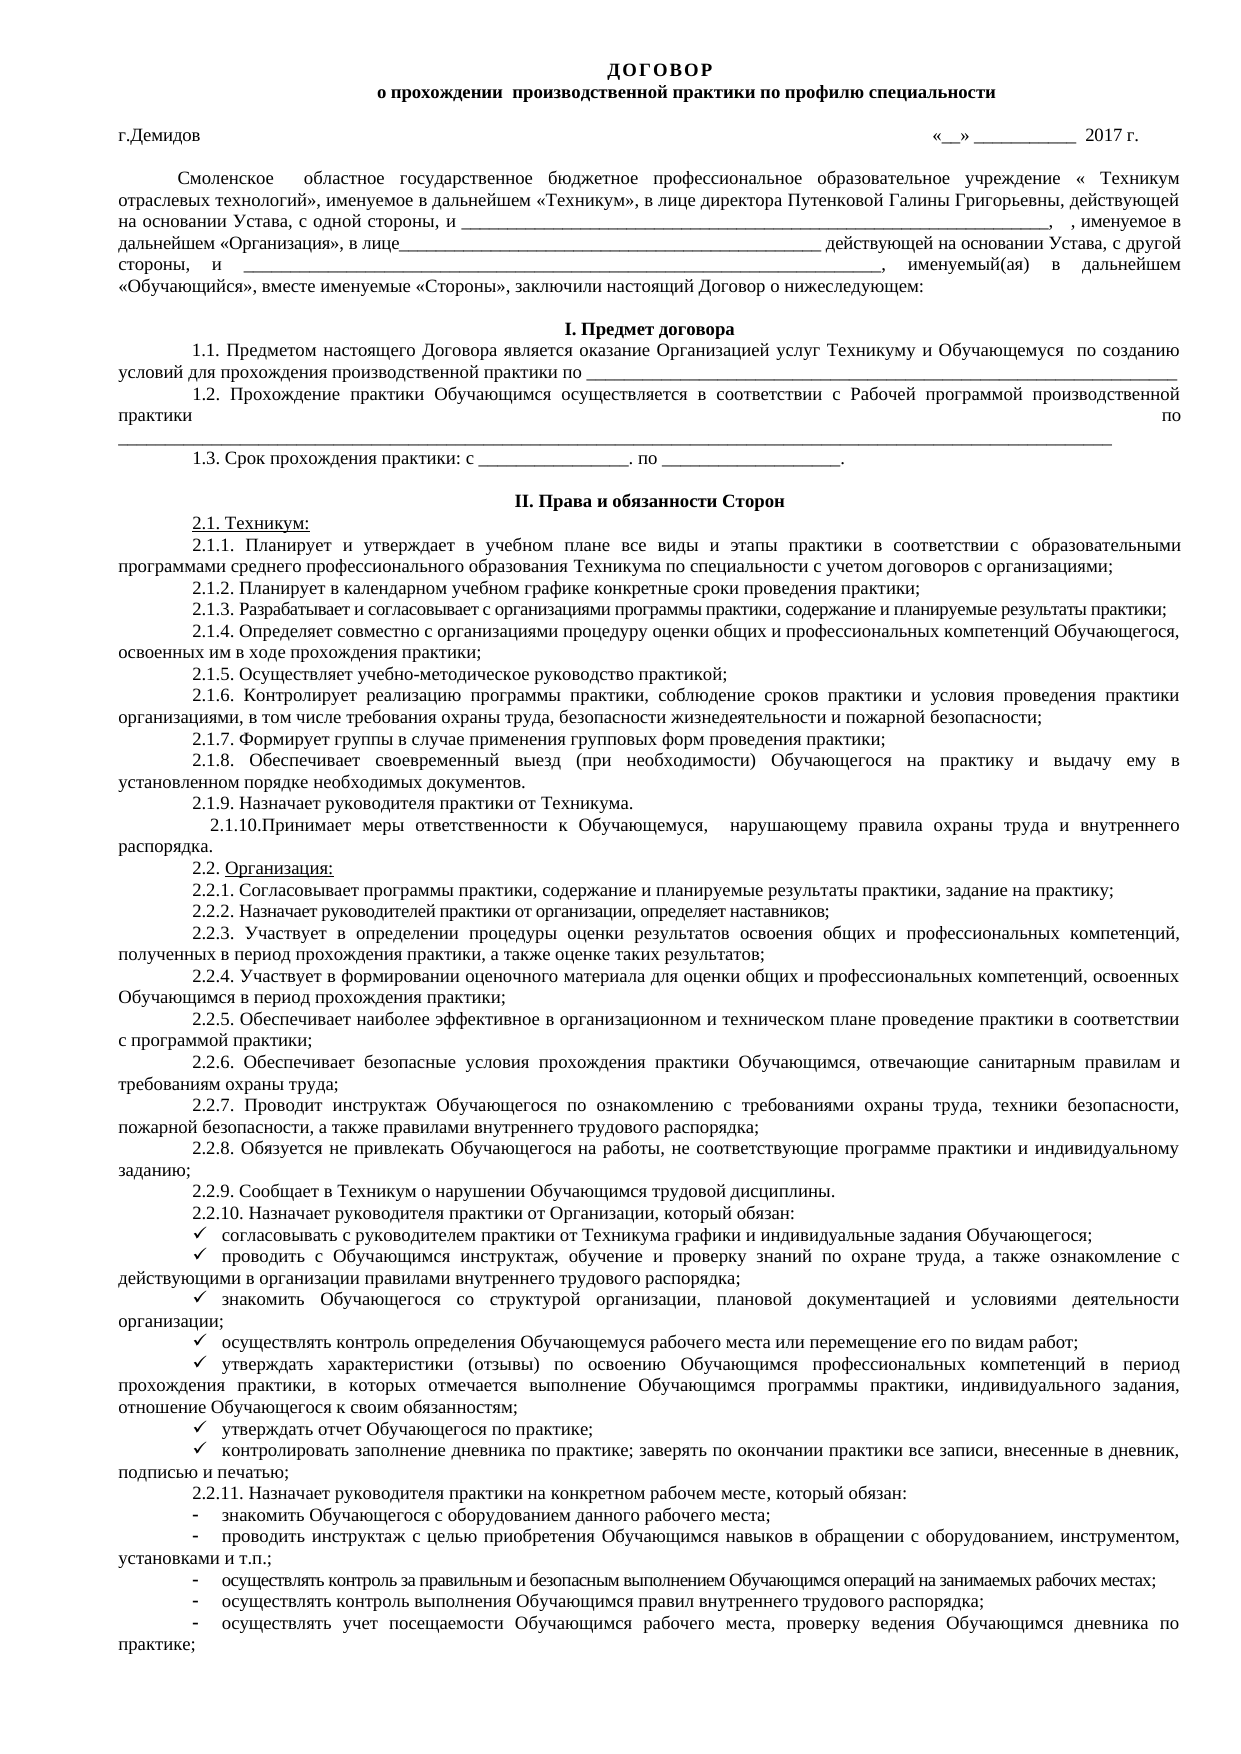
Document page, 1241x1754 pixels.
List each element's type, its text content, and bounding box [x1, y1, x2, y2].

list знакомить Обучающегося с оборудованием данного рабочего места; [118, 1504, 1181, 1525]
list осуществлять контроль определения Обучающемуся рабочего места или перемещение его по видам работ; [118, 1331, 1181, 1353]
text 2.1.7. Формирует группы в случае применения групповых форм проведения практики; [118, 727, 1181, 749]
text 2.2.3. Участвует в определении процедуры оценки результатов освоения общих и профессиональных компетенций, полученных в период прохождения практики, а также оценке таких результатов; [118, 922, 1181, 965]
text 2.1.4. Определяет совместно с организациями процедуру оценки общих и профессиональных компетенций Обучающегося, освоенных им в ходе прохождения практики; [118, 620, 1181, 663]
text 2.2. Организация: [118, 857, 1181, 878]
list проводить инструктаж с целью приобретения Обучающимся навыков в обращении с оборудованием, инструментом, установками и т.п.; [118, 1525, 1181, 1568]
list осуществлять контроль выполнения Обучающимся правил внутреннего трудового распорядка; [118, 1590, 1181, 1612]
text 2.2.7. Проводит инструктаж Обучающегося по ознакомлению с требованиями охраны труда, техники безопасности, пожарной безопасности, а также правилами внутреннего трудового распорядка; [118, 1094, 1181, 1137]
list согласовывать с руководителем практики от Техникума графики и индивидуальные задания Обучающегося; [118, 1223, 1181, 1245]
text 1.2. Прохождение практики Обучающимся осуществляется в соответствии с Рабочей программой производственной практики по __________________________________________________________________________________________________________ [118, 382, 1181, 447]
text Предмет договора [118, 318, 1181, 339]
list осуществлять учет посещаемости Обучающимся рабочего места, проверку ведения Обучающимся дневника по практике; [118, 1612, 1181, 1655]
text 2.2.10. Назначает руководителя практики от Организации, который обязан: [118, 1202, 1181, 1223]
list осуществлять контроль за правильным и безопасным выполнением Обучающимся операций на занимаемых рабочих местах; [118, 1568, 1181, 1590]
text о прохождении производственной практики по профилю специальности [118, 81, 1181, 102]
text 2.1.8. Обеспечивает своевременный выезд (при необходимости) Обучающегося на практику и выдачу ему в установленном порядке необходимых документов. [118, 749, 1181, 792]
text г.Демидов «__» ___________ 2017 г. [118, 124, 1181, 145]
text 2.1.2. Планирует в календарном учебном графике конкретные сроки проведения практики; [118, 577, 1181, 598]
text 2.2.2. Назначает руководителей практики от организации, определяет наставников; [118, 900, 1181, 922]
text Смоленское областное государственное бюджетное профессиональное образовательное учреждение « Техникум отраслевых технологий», именуемое в дальнейшем «Техникум», в лице директора Путенковой Галины Григорьевны, действующей на основании Устава, с одной стороны, и ________________________________________________________________, , именуемое в дальнейшем «Организация», в лице______________________________________________ действующей на основании Устава, с другой стороны, и ____________________________________________________________________, именуемый(ая) в дальнейшем «Обучающийся», вместе именуемые «Стороны», заключили настоящий Договор о нижеследующем: [118, 167, 1181, 296]
text 2.2.6. Обеспечивает безопасные условия прохождения практики Обучающимся, отвечающие санитарным правилам и требованиям охраны труда; [118, 1051, 1181, 1094]
list контролировать заполнение дневника по практике; заверять по окончании практики все записи, внесенные в дневник, подписью и печатью; [118, 1439, 1181, 1482]
text 2.2.1. Согласовывает программы практики, содержание и планируемые результаты практики, задание на практику; [118, 878, 1181, 900]
text 1.3. Срок прохождения практики: с ________________. по ___________________. [118, 447, 1181, 469]
text 2.2.8. Обязуется не привлекать Обучающегося на работы, не соответствующие программе практики и индивидуальному заданию; [118, 1137, 1181, 1180]
text 2.2.11. Назначает руководителя практики на конкретном рабочем месте, который обязан: [118, 1482, 1181, 1504]
text II. Права и обязанности Сторон [118, 490, 1181, 512]
text ДОГОВОР [118, 59, 1181, 81]
text 2.1.6. Контролирует реализацию программы практики, соблюдение сроков практики и условия проведения практики организациями, в том числе требования охраны труда, безопасности жизнедеятельности и пожарной безопасности; [118, 684, 1181, 727]
text 2.1.3. Разрабатывает и согласовывает с организациями программы практики, содержание и планируемые результаты практики; [118, 598, 1181, 620]
text 2.2.4. Участвует в формировании оценочного материала для оценки общих и профессиональных компетенций, освоенных Обучающимся в период прохождения практики; [118, 965, 1181, 1008]
list утверждать отчет Обучающегося по практике; [118, 1417, 1181, 1439]
list проводить с Обучающимся инструктаж, обучение и проверку знаний по охране труда, а также ознакомление с действующими в организации правилами внутреннего трудового распорядка; [118, 1245, 1181, 1288]
text 2.2.5. Обеспечивает наиболее эффективное в организационном и техническом плане проведение практики в соответствии с программой практики; [118, 1008, 1181, 1051]
list утверждать характеристики (отзывы) по освоению Обучающимся профессиональных компетенций в период прохождения практики, в которых отмечается выполнение Обучающимся программы практики, индивидуального задания, отношение Обучающегося к своим обязанностям; [118, 1353, 1181, 1417]
text 2.1.9. Назначает руководителя практики от Техникума. [118, 792, 1181, 814]
list знакомить Обучающегося со структурой организации, плановой документацией и условиями деятельности организации; [118, 1288, 1181, 1331]
text 2.1. Техникум: [118, 512, 1181, 533]
text 2.1.5. Осуществляет учебно-методическое руководство практикой; [118, 663, 1181, 684]
text 1.1. Предметом настоящего Договора является оказание Организацией услуг Техникуму и Обучающемуся по созданию условий для прохождения производственной практики по _______________________________________________________________ [118, 339, 1181, 382]
text 2.1.1. Планирует и утверждает в учебном плане все виды и этапы практики в соответствии с образовательными программами среднего профессионального образования Техникума по специальности с учетом договоров с организациями; [118, 533, 1181, 577]
text 2.1.10.Принимает меры ответственности к Обучающемуся, нарушающему правила охраны труда и внутреннего распорядка. [118, 814, 1181, 857]
text 2.2.9. Сообщает в Техникум о нарушении Обучающимся трудовой дисциплины. [118, 1180, 1181, 1202]
